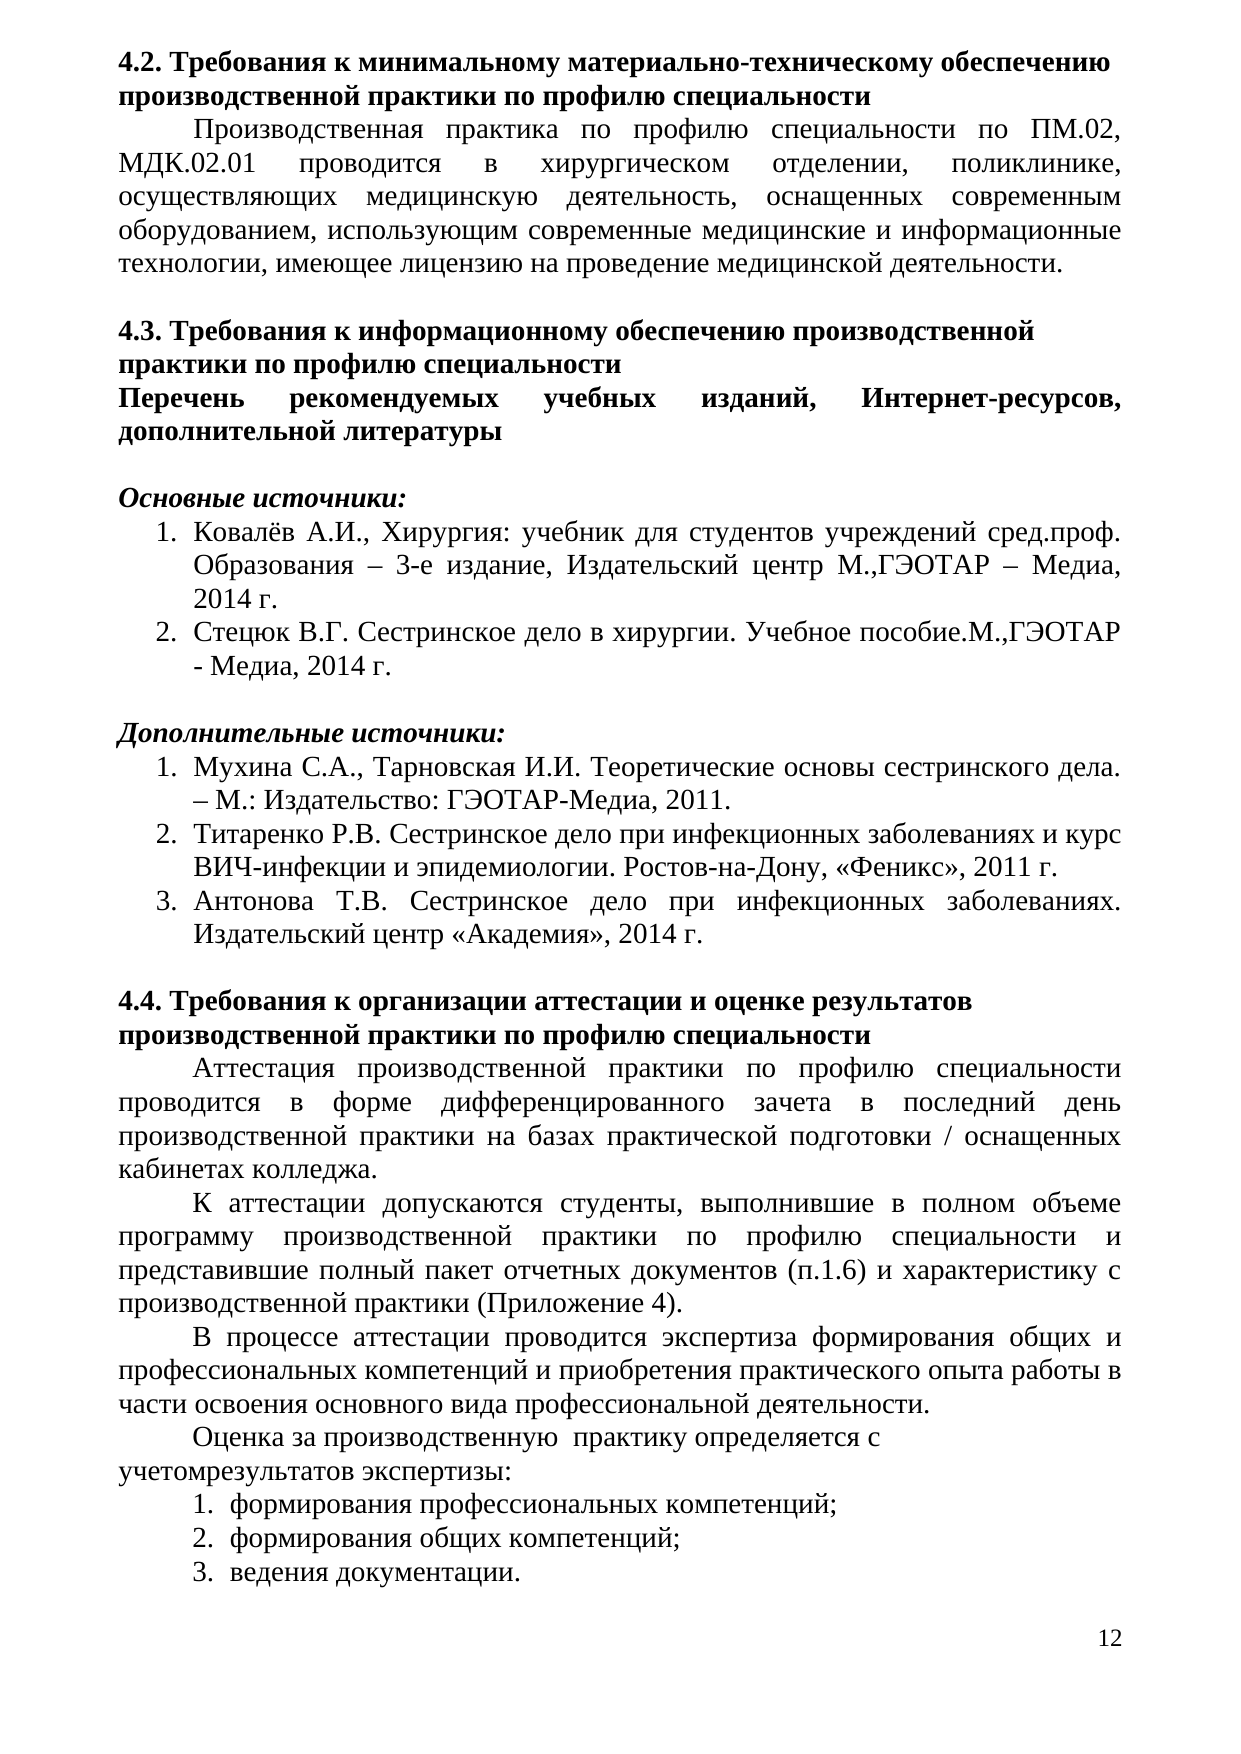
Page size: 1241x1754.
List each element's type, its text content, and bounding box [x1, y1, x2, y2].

list формирования профессиональных компетенций; [192, 1487, 1122, 1520]
text Перечень рекомендуемых учебных изданий, Интернет-ресурсов, дополнительной литературы [118, 380, 1122, 447]
text 4.3. Требования к информационному обеспечению производственной практики по профилю специальности [118, 313, 1122, 380]
list Мухина С.А., Тарновская И.И. Теоретические основы сестринского дела. – М.: Издательство: ГЭОТАР-Медиа, 2011. [156, 749, 1122, 816]
text Основные источники: [118, 480, 1122, 514]
list ведения документации. [192, 1554, 1122, 1587]
text К аттестации допускаются студенты, выполнившие в полном объеме программу производственной практики по профилю специальности и представившие полный пакет отчетных документов (п.1.6) и характеристику с производственной практики (Приложение 4). [118, 1185, 1122, 1319]
list Стецюк В.Г. Сестринское дело в хирургии. Учебное пособие.М.,ГЭОТАР - Медиа, 2014 г. [155, 614, 1122, 682]
list Ковалёв А.И., Хирургия: учебник для студентов учреждений сред.проф. Образования – 3-е издание, Издательский центр М.,ГЭОТАР – Медиа, 2014 г. [155, 514, 1122, 614]
text 4.2. Требования к минимальному материально-техническому обеспечению производственной практики по профилю специальности [118, 44, 1122, 111]
list Антонова Т.В. Сестринское дело при инфекционных заболеваниях. Издательский центр «Академия», 2014 г. [156, 883, 1122, 950]
text Дополнительные источники: [118, 715, 1122, 749]
text Производственная практика по профилю специальности по ПМ.02, МДК.02.01 проводится в хирургическом отделении, поликлинике, осуществляющих медицинскую деятельность, оснащенных современным оборудованием, использующим современные медицинские и информационные технологии, имеющее лицензию на проведение медицинской деятельности. [118, 111, 1122, 279]
list формирования общих компетенций; [192, 1520, 1122, 1554]
list Титаренко Р.В. Сестринское дело при инфекционных заболеваниях и курс ВИЧ-инфекции и эпидемиологии. Ростов-на-Дону, «Феникс», 2011 г. [156, 816, 1122, 883]
text Аттестация производственной практики по профилю специальности проводится в форме дифференцированного зачета в последний день производственной практики на базах практической подготовки / оснащенных кабинетах колледжа. [118, 1051, 1122, 1185]
text В процессе аттестации проводится экспертиза формирования общих и профессиональных компетенций и приобретения практического опыта работы в части освоения основного вида профессиональной деятельности. [118, 1319, 1122, 1419]
text Оценка за производственную практику определяется с учетомрезультатов экспертизы: [118, 1419, 1122, 1487]
text 4.4. Требования к организации аттестации и оценке результатов производственной практики по профилю специальности [118, 983, 1122, 1051]
